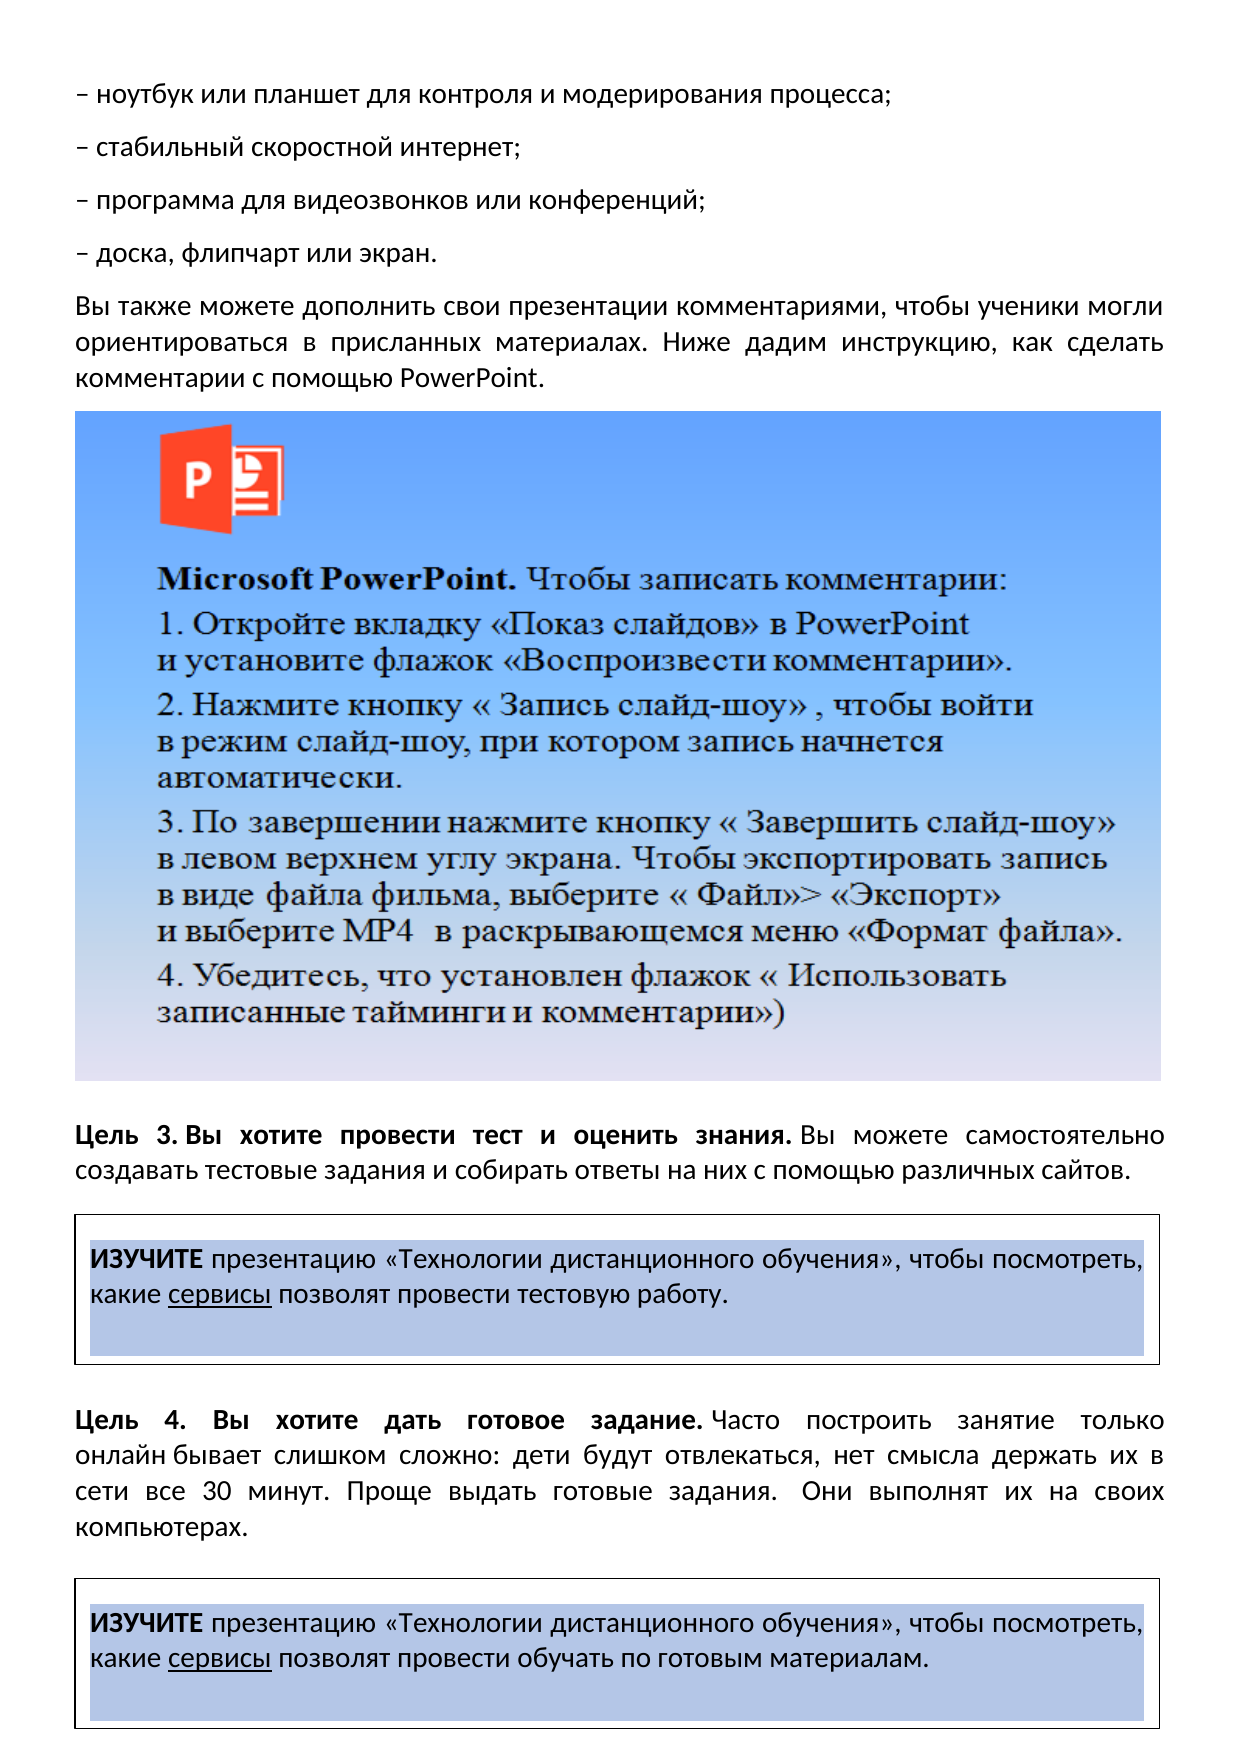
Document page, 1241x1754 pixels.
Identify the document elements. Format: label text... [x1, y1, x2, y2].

text – программа для видеозвонков или конференций; [75, 181, 1165, 217]
text – стабильный скоростной интернет; [75, 128, 1165, 164]
text Вы также можете дополнить свои презентации комментариями, чтобы ученики могли ориентироваться в присланных материалах. Ниже дадим инструкцию, как сделать комментарии с помощью PowerPoint. [75, 287, 1165, 394]
picture [75, 411, 1161, 1081]
text Цель 4. Вы хотите дать готовое задание. Часто построить занятие только онлайн бывает слишком сложно: дети будут отвлекаться, нет смысла держать их в сети все 30 минут. Проще выдать готовые задания. Они выполнят их на своих компьютерах. [75, 1401, 1165, 1543]
text – доска, флипчарт или экран. [75, 234, 1165, 270]
text – ноутбук или планшет для контроля и модерирования процесса; [75, 75, 1165, 111]
text Цель 3. Вы хотите провести тест и оценить знания. Вы можете самостоятельно создавать тестовые задания и собирать ответы на них с помощью различных сайтов. [75, 1116, 1165, 1187]
